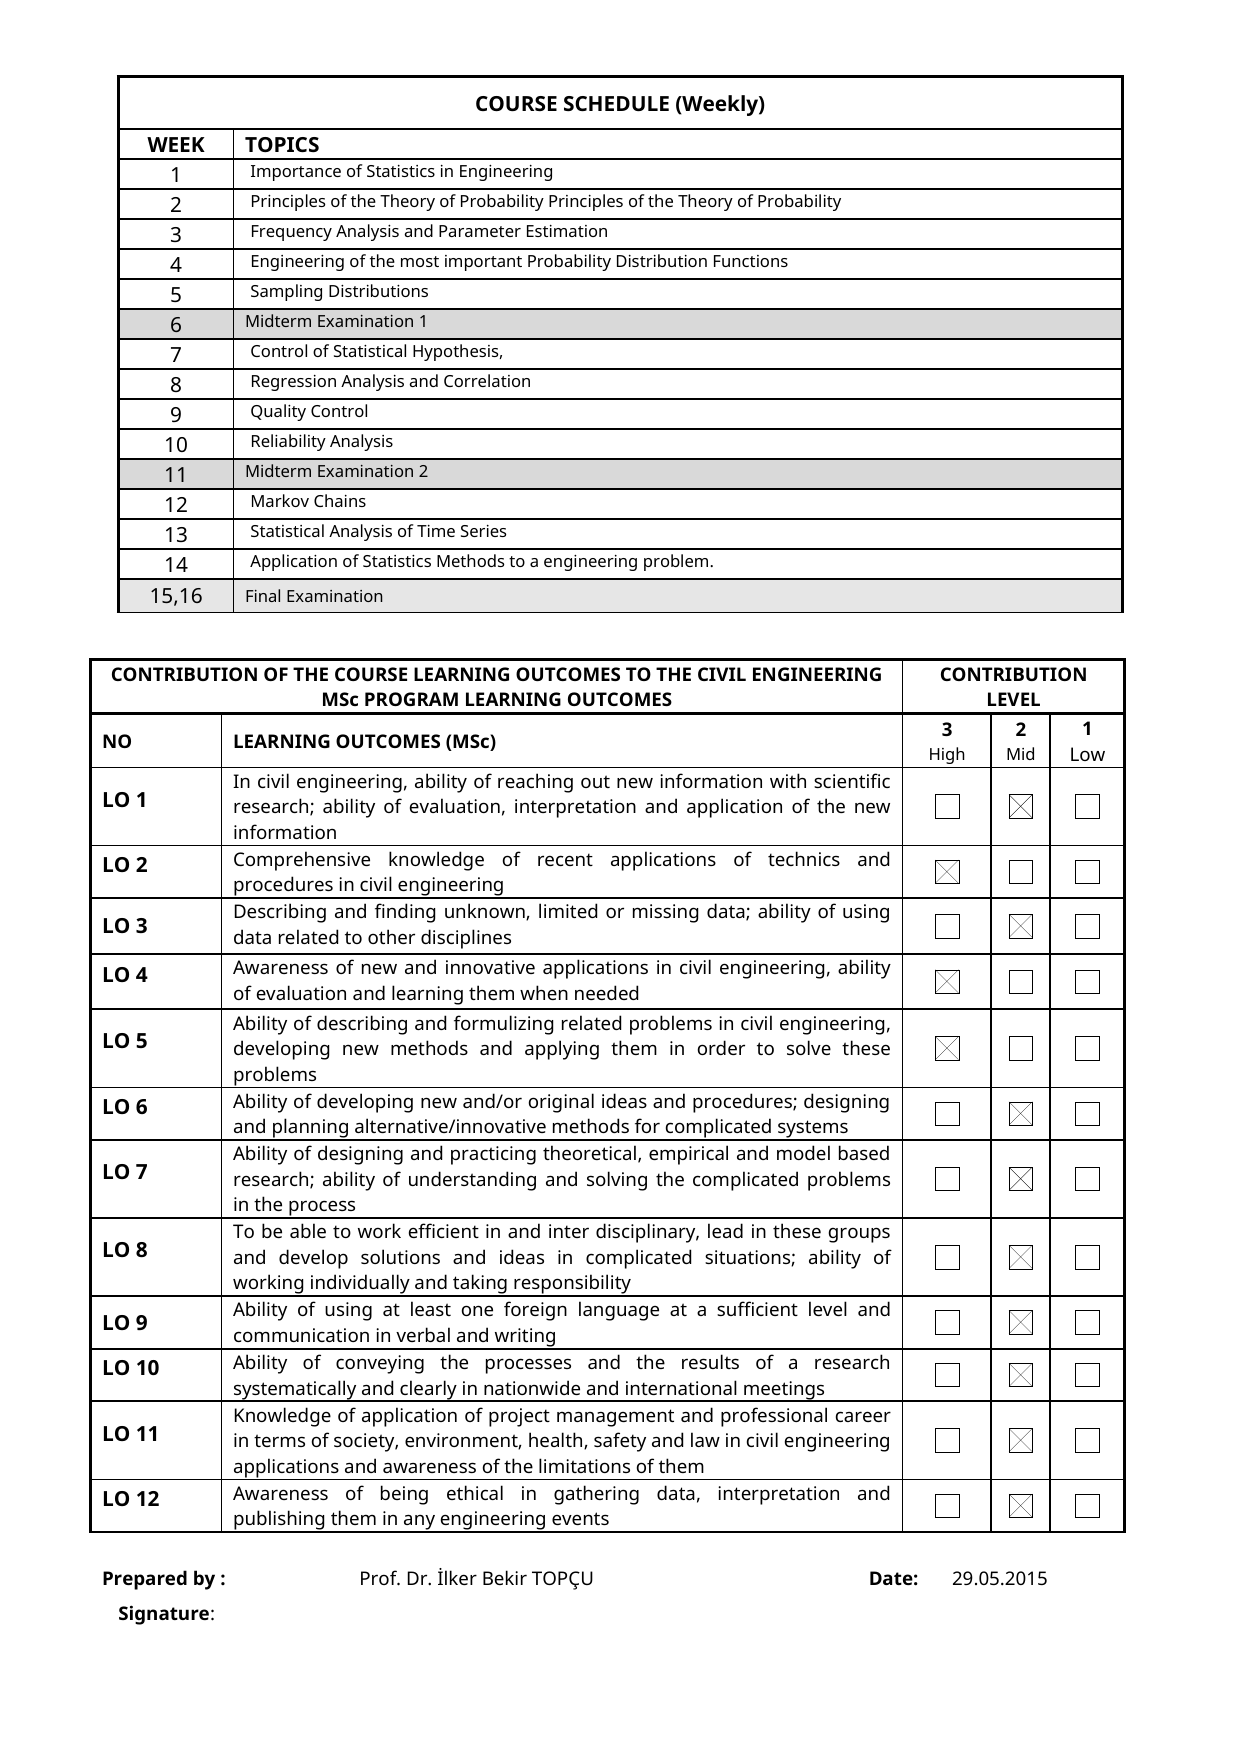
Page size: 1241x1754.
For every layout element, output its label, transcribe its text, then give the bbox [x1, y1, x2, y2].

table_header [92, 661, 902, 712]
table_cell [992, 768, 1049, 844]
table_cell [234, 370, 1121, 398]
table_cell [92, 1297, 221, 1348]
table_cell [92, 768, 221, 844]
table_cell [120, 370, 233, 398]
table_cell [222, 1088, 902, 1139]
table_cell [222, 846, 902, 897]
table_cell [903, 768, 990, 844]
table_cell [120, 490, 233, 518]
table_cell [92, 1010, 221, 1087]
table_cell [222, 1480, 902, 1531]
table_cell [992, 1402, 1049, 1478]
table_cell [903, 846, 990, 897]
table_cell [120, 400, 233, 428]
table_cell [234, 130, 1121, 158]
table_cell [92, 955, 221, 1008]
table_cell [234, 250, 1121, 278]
text Signature: [118, 1600, 1122, 1626]
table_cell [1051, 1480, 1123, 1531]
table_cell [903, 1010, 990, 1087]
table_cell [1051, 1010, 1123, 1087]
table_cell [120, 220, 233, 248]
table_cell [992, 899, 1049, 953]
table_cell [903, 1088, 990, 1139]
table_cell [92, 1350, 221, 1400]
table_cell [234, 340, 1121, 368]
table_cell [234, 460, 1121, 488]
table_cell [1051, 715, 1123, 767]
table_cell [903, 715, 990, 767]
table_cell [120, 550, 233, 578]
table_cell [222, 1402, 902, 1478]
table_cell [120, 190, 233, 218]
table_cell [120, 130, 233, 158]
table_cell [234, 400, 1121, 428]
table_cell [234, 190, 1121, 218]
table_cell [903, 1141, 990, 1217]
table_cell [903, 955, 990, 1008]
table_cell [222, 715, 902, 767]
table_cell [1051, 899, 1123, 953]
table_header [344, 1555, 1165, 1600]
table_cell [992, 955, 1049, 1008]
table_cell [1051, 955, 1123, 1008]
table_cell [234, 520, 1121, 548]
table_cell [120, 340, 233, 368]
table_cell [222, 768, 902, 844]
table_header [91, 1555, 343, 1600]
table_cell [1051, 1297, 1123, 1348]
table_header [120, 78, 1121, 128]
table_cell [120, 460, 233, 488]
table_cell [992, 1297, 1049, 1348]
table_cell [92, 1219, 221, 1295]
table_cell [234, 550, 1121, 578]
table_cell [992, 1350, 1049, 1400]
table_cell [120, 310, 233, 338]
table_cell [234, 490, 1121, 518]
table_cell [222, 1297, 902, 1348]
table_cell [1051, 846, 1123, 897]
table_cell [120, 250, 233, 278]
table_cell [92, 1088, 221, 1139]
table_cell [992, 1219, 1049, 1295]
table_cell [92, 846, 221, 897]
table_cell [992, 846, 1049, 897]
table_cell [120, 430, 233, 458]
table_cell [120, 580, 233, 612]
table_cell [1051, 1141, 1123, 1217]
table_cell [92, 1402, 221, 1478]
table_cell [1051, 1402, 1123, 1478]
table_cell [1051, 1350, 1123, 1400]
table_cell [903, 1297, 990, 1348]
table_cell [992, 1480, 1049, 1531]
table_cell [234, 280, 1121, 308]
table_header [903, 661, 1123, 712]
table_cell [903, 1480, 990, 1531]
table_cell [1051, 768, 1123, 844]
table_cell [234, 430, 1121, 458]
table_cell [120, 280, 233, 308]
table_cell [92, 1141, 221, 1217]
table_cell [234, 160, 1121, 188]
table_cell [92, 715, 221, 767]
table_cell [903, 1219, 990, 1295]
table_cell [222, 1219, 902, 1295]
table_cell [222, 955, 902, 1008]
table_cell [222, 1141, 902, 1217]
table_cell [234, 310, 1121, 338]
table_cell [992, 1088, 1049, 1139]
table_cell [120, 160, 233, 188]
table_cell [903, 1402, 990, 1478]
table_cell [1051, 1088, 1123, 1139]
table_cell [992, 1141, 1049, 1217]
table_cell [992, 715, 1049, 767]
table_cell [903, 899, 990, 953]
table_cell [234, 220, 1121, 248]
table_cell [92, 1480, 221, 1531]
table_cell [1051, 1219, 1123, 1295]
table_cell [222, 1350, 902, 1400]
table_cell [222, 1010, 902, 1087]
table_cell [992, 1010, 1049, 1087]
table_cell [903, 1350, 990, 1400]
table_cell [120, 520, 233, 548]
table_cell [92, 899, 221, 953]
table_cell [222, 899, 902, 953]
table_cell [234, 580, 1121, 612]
